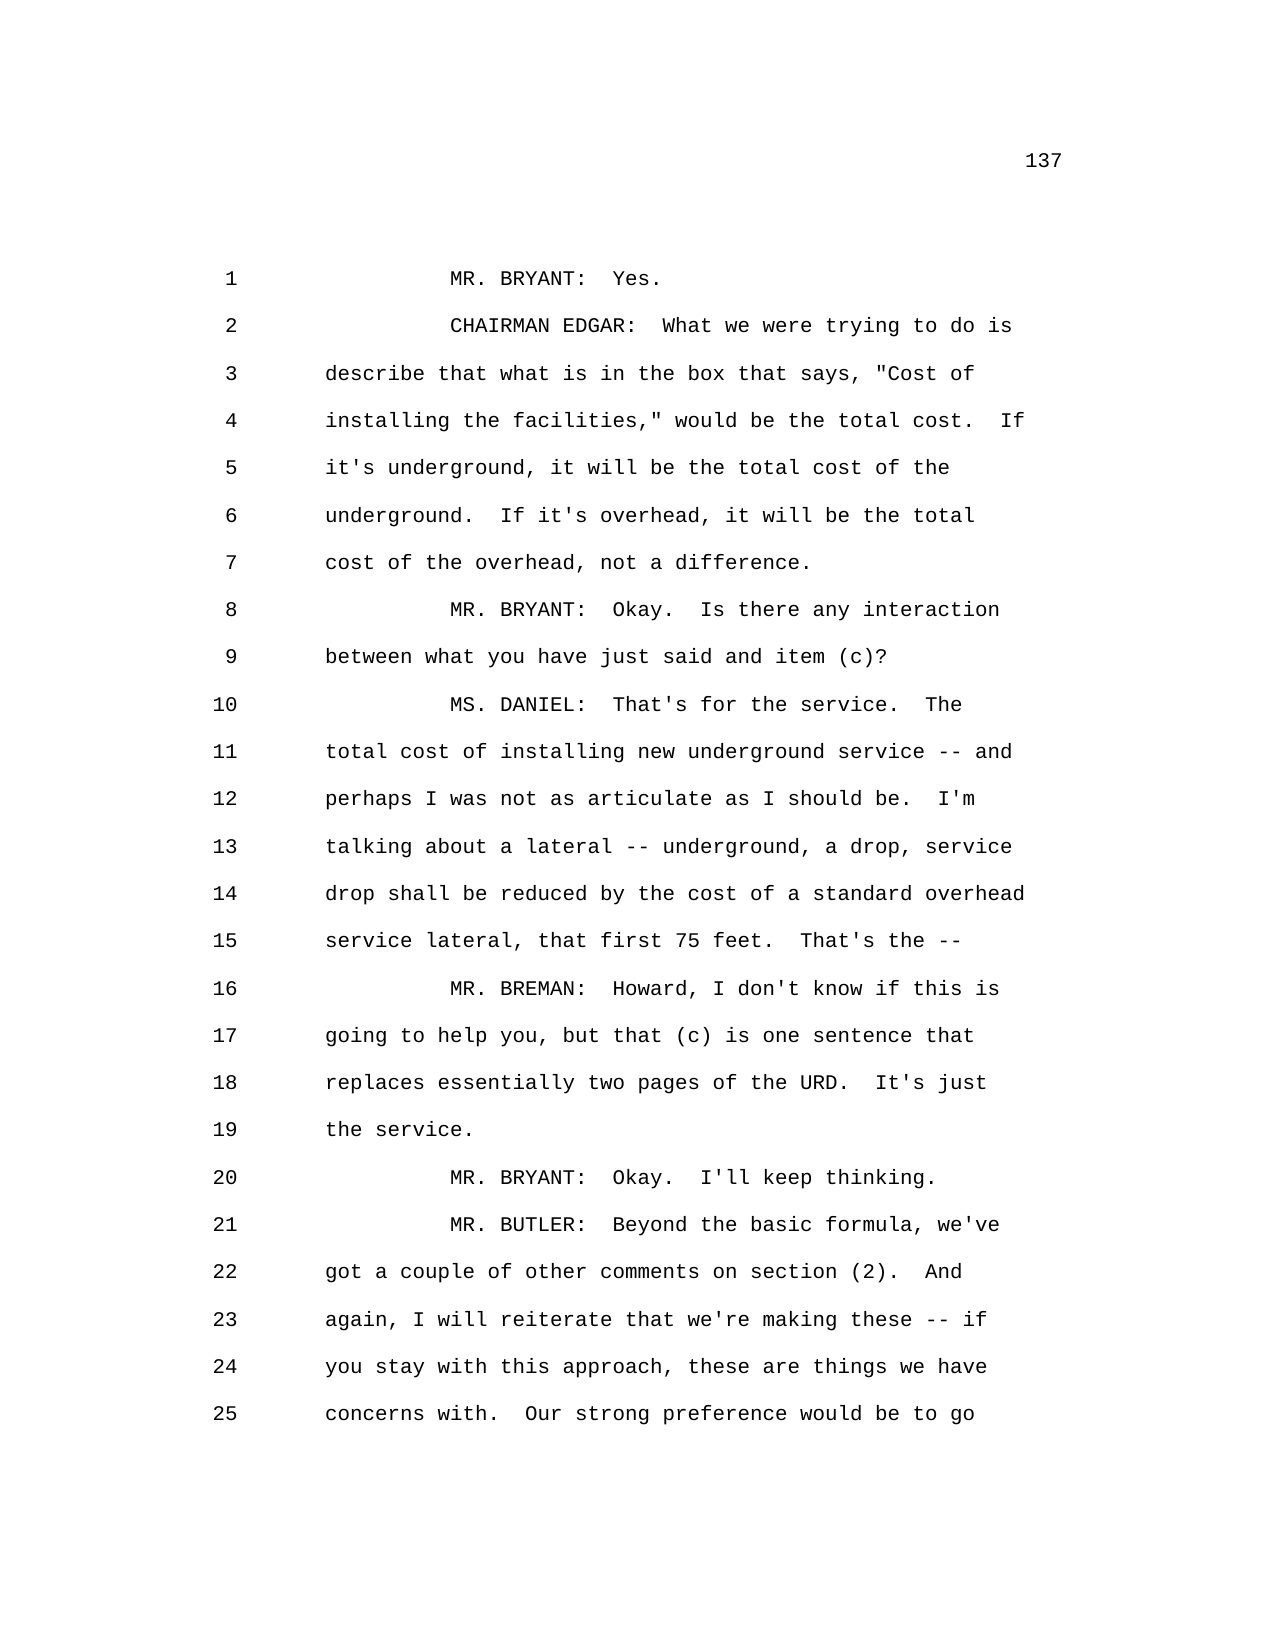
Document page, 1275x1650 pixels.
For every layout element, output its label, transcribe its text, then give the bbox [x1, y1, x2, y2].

text 24 you stay with this approach, these are things we have [137, 1356, 1138, 1379]
text 15 service lateral, that first 75 feet. That's the -- [137, 930, 1138, 954]
text 22 got a couple of other comments on section (2). And [137, 1261, 1138, 1285]
text 6 underground. If it's overhead, it will be the total [137, 505, 1138, 528]
text 19 the service. [137, 1119, 1138, 1143]
text 4 installing the facilities," would be the total cost. If [137, 410, 1138, 434]
text 7 cost of the overhead, not a difference. [137, 552, 1138, 576]
text 16 MR. BREMAN: Howard, I don't know if this is [137, 978, 1138, 1001]
text 3 describe that what is in the box that says, "Cost of [137, 363, 1138, 386]
text 25 concerns with. Our strong preference would be to go [137, 1403, 1138, 1427]
text 10 MS. DANIEL: That's for the service. The [137, 694, 1138, 717]
text 2 CHAIRMAN EDGAR: What we were trying to do is [137, 316, 1138, 339]
text 13 talking about a lateral -- underground, a drop, service [137, 836, 1138, 859]
text 14 drop shall be reduced by the cost of a standard overhead [137, 883, 1138, 907]
text 8 MR. BRYANT: Okay. Is there any interaction [137, 599, 1138, 623]
text 17 going to help you, but that (c) is one sentence that [137, 1025, 1138, 1048]
text 137 [137, 150, 1138, 174]
text 23 again, I will reiterate that we're making these -- if [137, 1309, 1138, 1332]
text 21 MR. BUTLER: Beyond the basic formula, we've [137, 1214, 1138, 1238]
text 18 replaces essentially two pages of the URD. It's just [137, 1072, 1138, 1096]
text 1 MR. BRYANT: Yes. [137, 268, 1138, 292]
text 12 perhaps I was not as articulate as I should be. I'm [137, 788, 1138, 812]
text 9 between what you have just said and item (c)? [137, 647, 1138, 670]
text 20 MR. BRYANT: Okay. I'll keep thinking. [137, 1167, 1138, 1190]
text 5 it's underground, it will be the total cost of the [137, 457, 1138, 481]
text 11 total cost of installing new underground service -- and [137, 741, 1138, 765]
